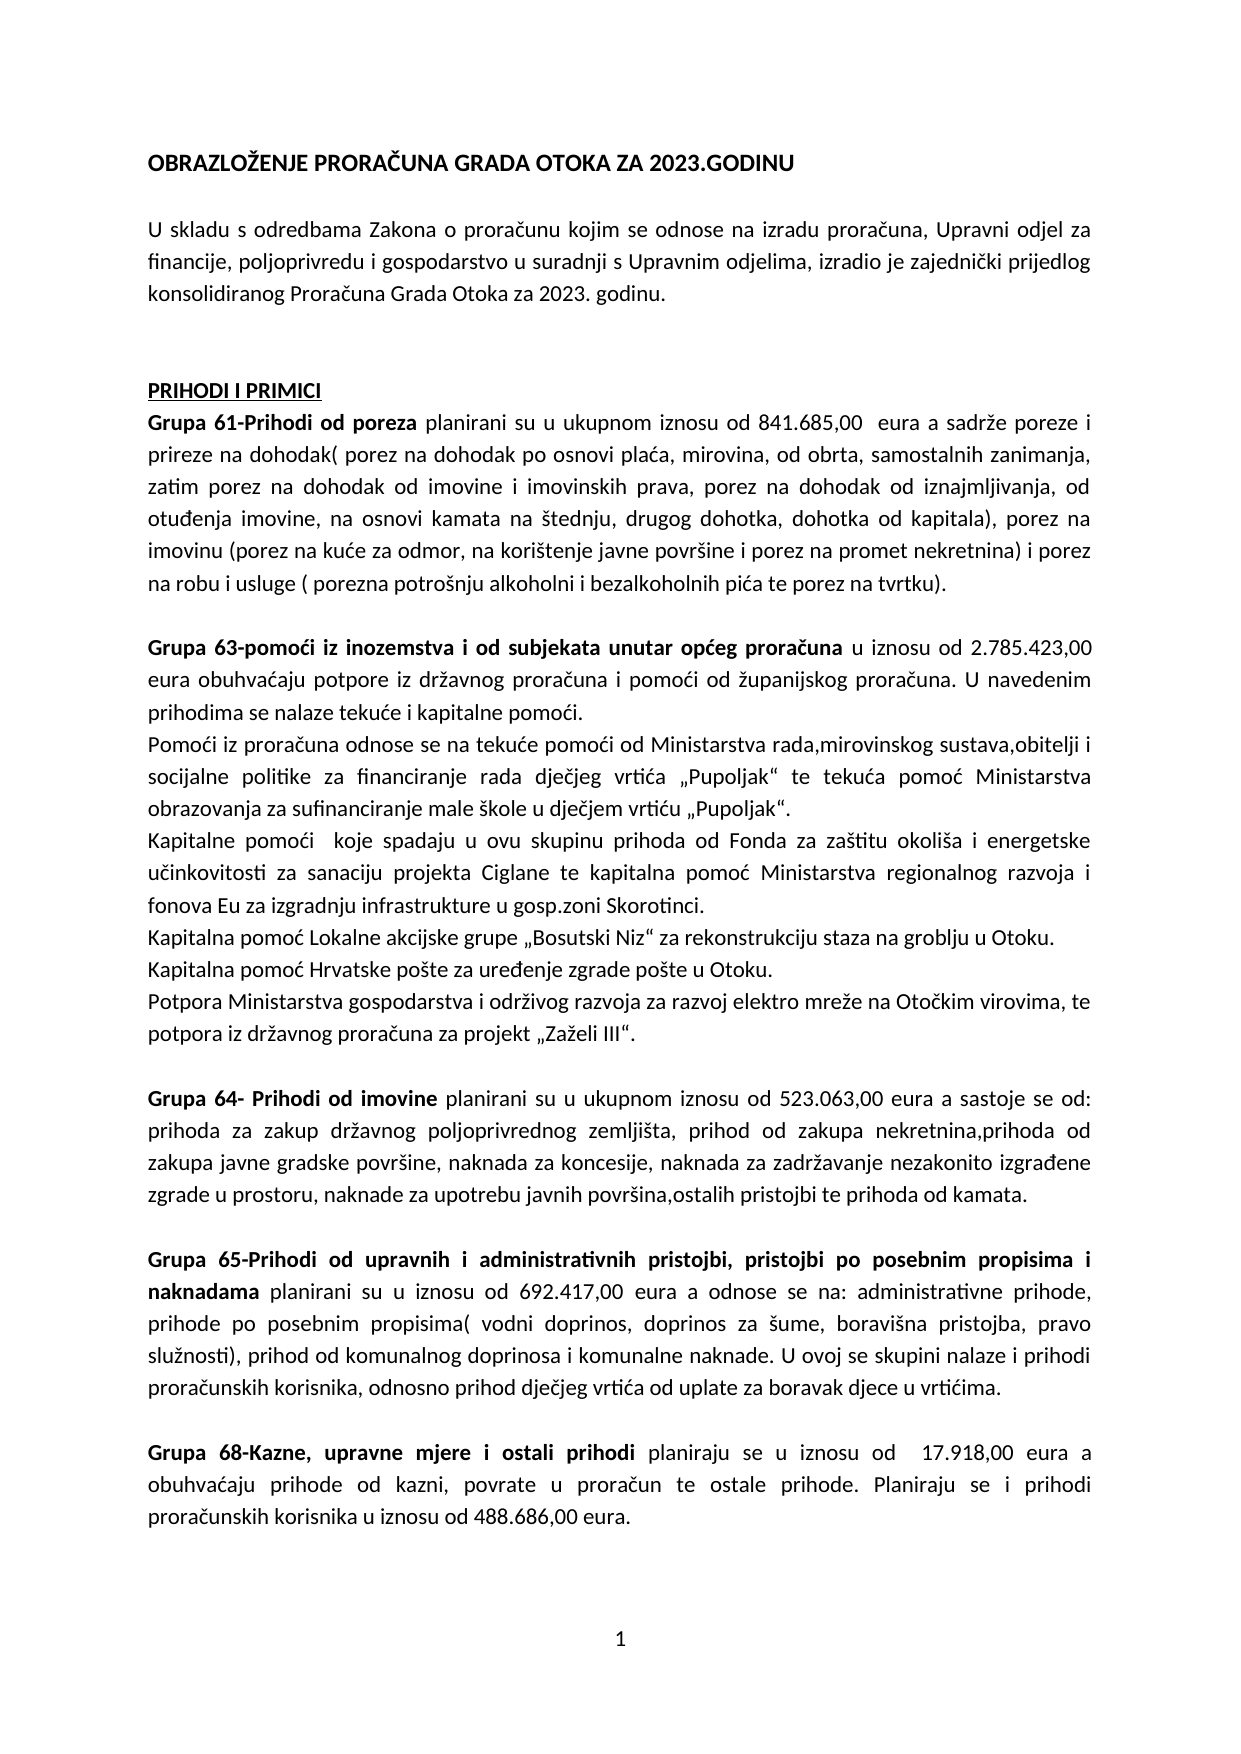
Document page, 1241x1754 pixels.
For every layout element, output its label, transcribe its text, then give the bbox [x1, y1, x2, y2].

text Kapitalna pomoć Hrvatske pošte za uređenje zgrade pošte u Otoku. [148, 955, 1093, 983]
text Grupa 63-pomoći iz inozemstva i od subjekata unutar općeg proračuna u iznosu od 2.785.423,00 eura obuhvaćaju potpore iz državnog proračuna i pomoći od županijskog proračuna. U navedenim prihodima se nalaze tekuće i kapitalne pomoći. [148, 633, 1093, 726]
text Grupa 61-Prihodi od poreza planirani su u ukupnom iznosu od 841.685,00 eura a sadrže poreze i prireze na dohodak( porez na dohodak po osnovi plaća, mirovina, od obrta, samostalnih zanimanja, zatim porez na dohodak od imovine i imovinskih prava, porez na dohodak od iznajmljivanja, od otuđenja imovine, na osnovi kamata na štednju, drugog dohotka, dohotka od kapitala), porez na imovinu (porez na kuće za odmor, na korištenje javne površine i porez na promet nekretnina) i porez na robu i usluge ( porezna potrošnju alkoholni i bezalkoholnih pića te porez na tvrtku). [148, 408, 1093, 597]
text Kapitalne pomoći koje spadaju u ovu skupinu prihoda od Fonda za zaštitu okoliša i energetske učinkovitosti za sanaciju projekta Ciglane te kapitalna pomoć Ministarstva regionalnog razvoja i fonova Eu za izgradnju infrastrukture u gosp.zoni Skorotinci. [148, 826, 1093, 919]
text OBRAZLOŽENJE PRORAČUNA GRADA OTOKA ZA 2023.GODINU [148, 148, 1093, 178]
text PRIHODI I PRIMICI [148, 376, 1093, 404]
text Grupa 65-Prihodi od upravnih i administrativnih pristojbi, pristojbi po posebnim propisima i naknadama planirani su u iznosu od 692.417,00 eura a odnose se na: administrativne prihode, prihode po posebnim propisima( vodni doprinos, doprinos za šume, boravišna pristojba, pravo služnosti), prihod od komunalnog doprinosa i komunalne naknade. U ovoj se skupini nalaze i prihodi proračunskih korisnika, odnosno prihod dječjeg vrtića od uplate za boravak djece u vrtićima. [148, 1245, 1093, 1402]
text Grupa 64- Prihodi od imovine planirani su u ukupnom iznosu od 523.063,00 eura a sastoje se od: prihoda za zakup državnog poljoprivrednog zemljišta, prihod od zakupa nekretnina,prihoda od zakupa javne gradske površine, naknada za koncesije, naknada za zadržavanje nezakonito izgrađene zgrade u prostoru, naknade za upotrebu javnih površina,ostalih pristojbi te prihoda od kamata. [148, 1084, 1093, 1208]
text Grupa 68-Kazne, upravne mjere i ostali prihodi planiraju se u iznosu od 17.918,00 eura a obuhvaćaju prihode od kazni, povrate u proračun te ostale prihode. Planiraju se i prihodi proračunskih korisnika u iznosu od 488.686,00 eura. [148, 1438, 1093, 1530]
text Pomoći iz proračuna odnose se na tekuće pomoći od Ministarstva rada,mirovinskog sustava,obitelji i socijalne politike za financiranje rada dječjeg vrtića „Pupoljak“ te tekuća pomoć Ministarstva obrazovanja za sufinanciranje male škole u dječjem vrtiću „Pupoljak“. [148, 730, 1093, 822]
text U skladu s odredbama Zakona o proračunu kojim se odnose na izradu proračuna, Upravni odjel za financije, poljoprivredu i gospodarstvo u suradnji s Upravnim odjelima, izradio je zajednički prijedlog konsolidiranog Proračuna Grada Otoka za 2023. godinu. [148, 215, 1093, 307]
text Kapitalna pomoć Lokalne akcijske grupe „Bosutski Niz“ za rekonstrukciju staza na groblju u Otoku. [148, 923, 1093, 951]
text Potpora Ministarstva gospodarstva i održivog razvoja za razvoj elektro mreže na Otočkim virovima, te potpora iz državnog proračuna za projekt „Zaželi III“. [148, 987, 1093, 1047]
